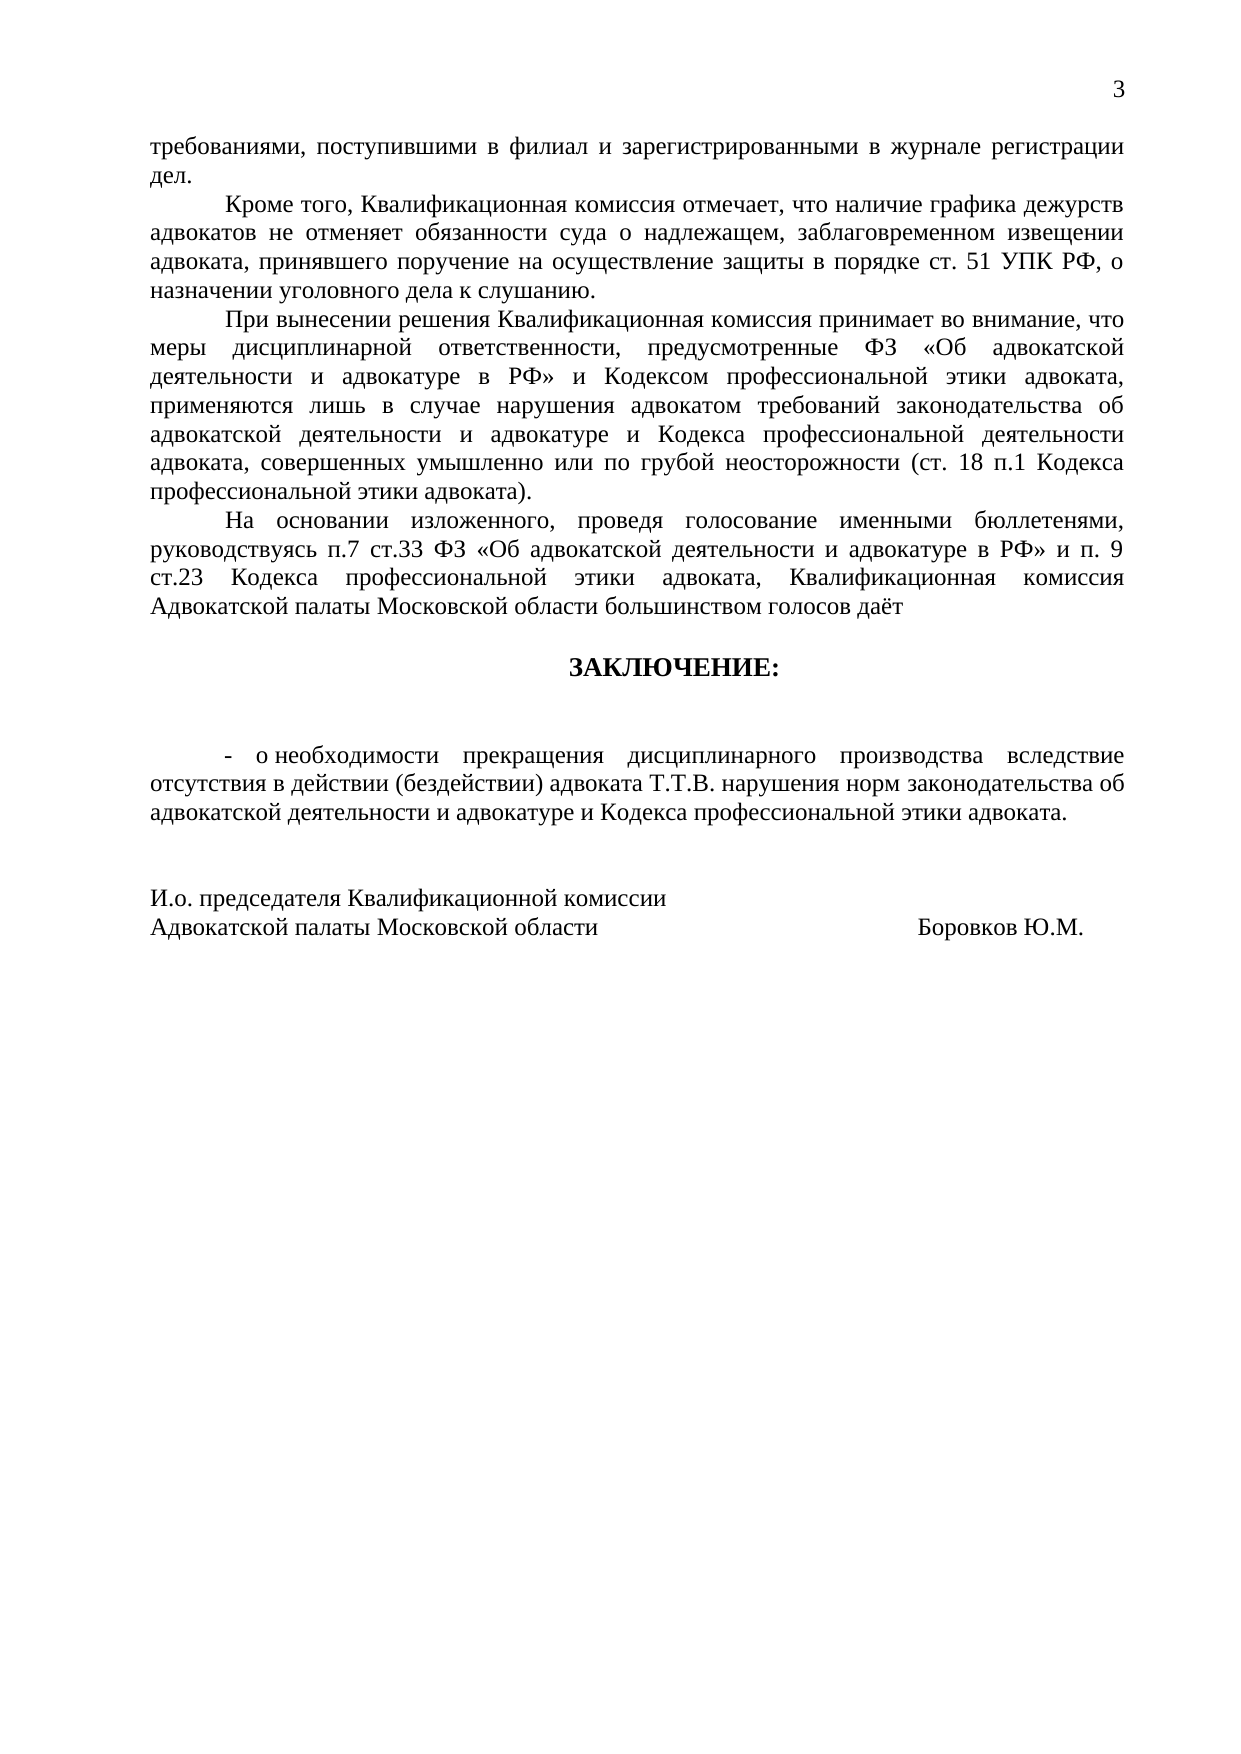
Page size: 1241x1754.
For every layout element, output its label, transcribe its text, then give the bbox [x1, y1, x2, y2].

text И.о. председателя Квалификационной комиссии [150, 883, 1125, 912]
text При вынесении решения Квалификационная комиссия принимает во внимание, что меры дисциплинарной ответственности, предусмотренные ФЗ «Об адвокатской деятельности и адвокатуре в РФ» и Кодексом профессиональной этики адвоката, применяются лишь в случае нарушения адвокатом требований законодательства об адвокатской деятельности и адвокатуре и Кодекса профессиональной деятельности адвоката, совершенных умышленно или по грубой неосторожности (ст. 18 п.1 Кодекса профессиональной этики адвоката). [150, 304, 1125, 505]
text Кроме того, Квалификационная комиссия отмечает, что наличие графика дежурств адвокатов не отменяет обязанности суда о надлежащем, заблаговременном извещении адвоката, принявшего поручение на осуществление защиты в порядке ст. 51 УПК РФ, о назначении уголовного дела к слушанию. [150, 189, 1125, 304]
text Адвокатской палаты Московской области Боровков Ю.М. [150, 912, 1125, 941]
text - о необходимости прекращения дисциплинарного производства вследствие отсутствия в действии (бездействии) адвоката Т.Т.В. нарушения норм законодательства об адвокатской деятельности и адвокатуре и Кодекса профессиональной этики адвоката. [150, 740, 1125, 826]
text ЗАКЛЮЧЕНИЕ: [150, 651, 1125, 682]
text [150, 131, 1125, 189]
text На основании изложенного, проведя голосование именными бюллетенями, руководствуясь п.7 ст.33 ФЗ «Об адвокатской деятельности и адвокатуре в РФ» и п. 9 ст.23 Кодекса профессиональной этики адвоката, Квалификационная комиссия Адвокатской палаты Московской области большинством голосов даёт [150, 505, 1125, 620]
